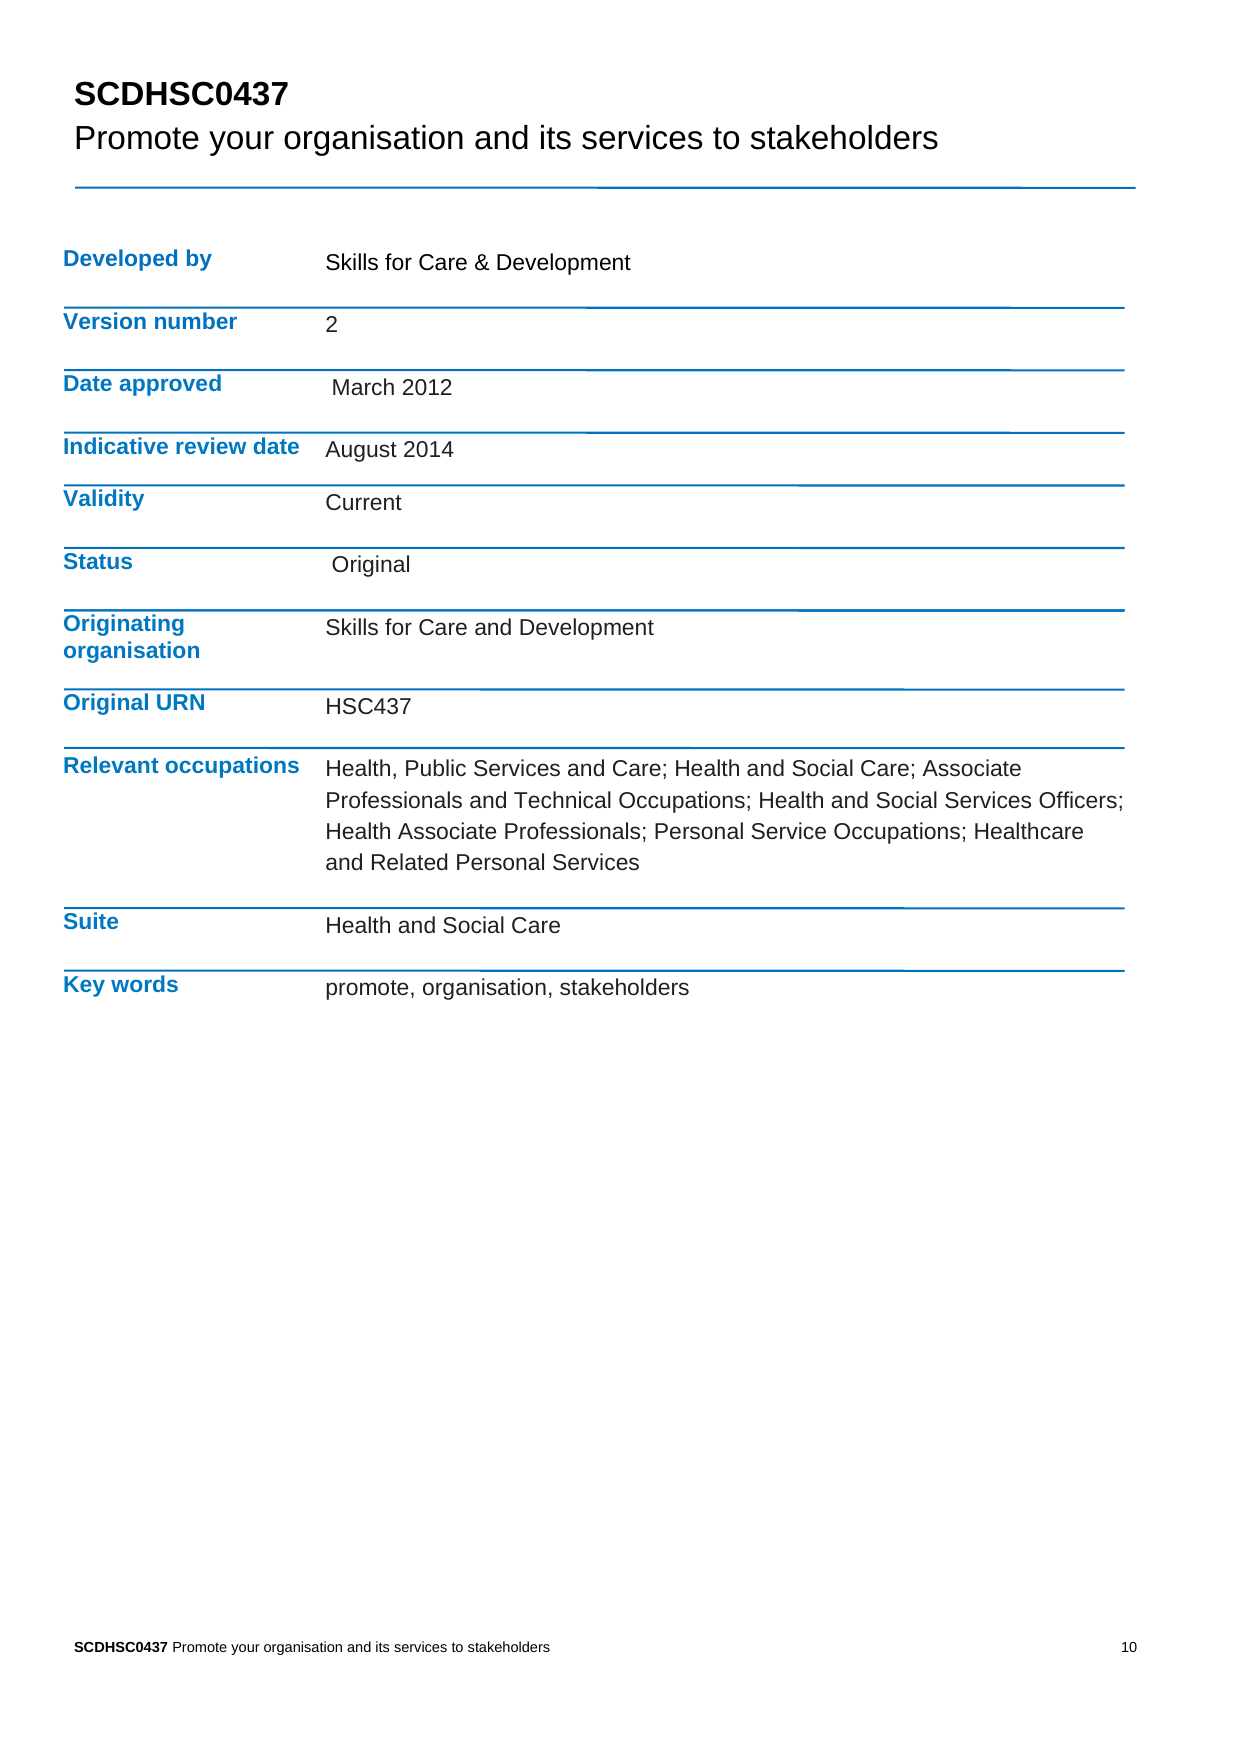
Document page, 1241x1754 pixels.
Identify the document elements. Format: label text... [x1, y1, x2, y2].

table_cell Originating organisation [52, 610, 314, 689]
table_cell Indicative review date [52, 433, 314, 485]
table_cell Skills for Care and Development [314, 610, 1137, 689]
table_cell August 2014 [314, 433, 1137, 485]
table_cell Current [314, 485, 1137, 548]
table_cell Status [52, 548, 314, 610]
table_cell promote, organisation, stakeholders [314, 971, 1137, 1033]
table_cell Suite [52, 908, 314, 971]
table_cell Health, Public Services and Care; Health and Social Care; Associate Professionals and Technical Occupations; Health and Social Services Officers; Health Associate Professionals; Personal Service Occupations; Healthcare and Related Personal Services [314, 752, 1137, 908]
table_cell March 2012 [314, 370, 1137, 433]
table_header Developed by [52, 245, 314, 308]
table_header Skills for Care & Development [314, 245, 1137, 308]
table_cell Date approved [52, 370, 314, 433]
table_cell Version number [52, 308, 314, 370]
table_cell HSC437 [314, 689, 1137, 752]
table_cell Original [314, 548, 1137, 610]
table_cell Validity [52, 485, 314, 548]
table_cell Original URN [52, 689, 314, 752]
table_cell 2 [314, 308, 1137, 370]
table_cell Health and Social Care [314, 908, 1137, 971]
table_cell Key words [52, 971, 314, 1033]
table_cell Relevant occupations [52, 752, 314, 908]
